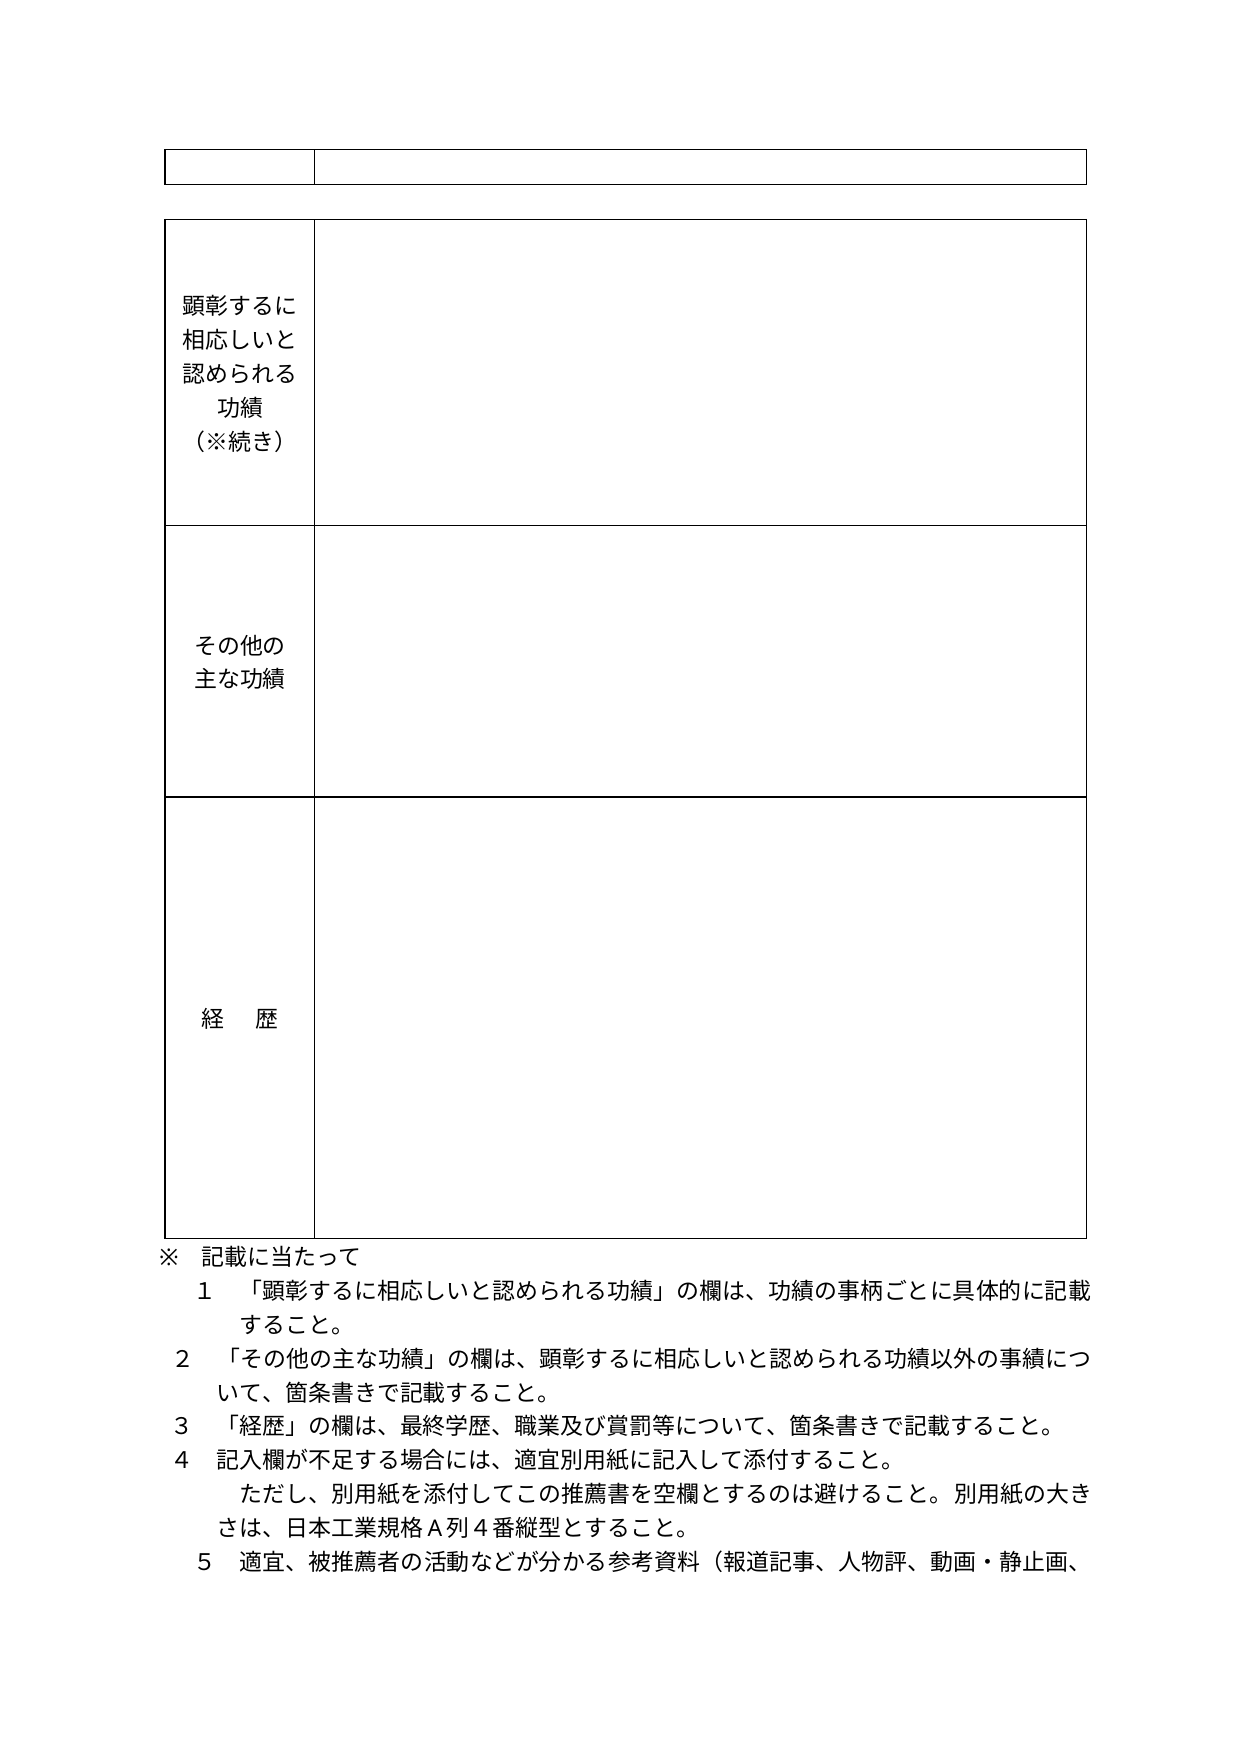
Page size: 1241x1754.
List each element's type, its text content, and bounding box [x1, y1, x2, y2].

text ２ 「その他の主な功績」の欄は、顕彰するに相応しいと認められる功績以外の事績について、箇条書きで記載すること。 [148, 1340, 1092, 1408]
table_cell [315, 150, 1086, 184]
table_cell [315, 798, 1086, 1238]
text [148, 1543, 1092, 1577]
text １ 「顕彰するに相応しいと認められる功績」の欄は、功績の事柄ごとに具体的に記載すること。 [193, 1272, 1092, 1340]
table_cell [315, 526, 1086, 796]
table_header [315, 220, 1086, 524]
text ただし、別用紙を添付してこの推薦書を空欄とするのは避けること。別用紙の大きさは、日本工業規格A列４番縦型とすること。 [216, 1476, 1092, 1543]
table_cell その他の 主な功績 [166, 526, 314, 796]
text ３ 「経歴」の欄は、最終学歴、職業及び賞罰等について、箇条書きで記載すること。 [148, 1408, 1092, 1442]
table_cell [166, 150, 314, 184]
table_cell 経 歴 [166, 798, 314, 1238]
table_header 顕彰するに 相応しいと 認められる 功績 （※続き） [166, 220, 314, 524]
text ※ 記載に当たって [148, 1239, 1092, 1272]
text ４ 記入欄が不足する場合には、適宜別用紙に記入して添付すること。 [148, 1442, 1092, 1476]
